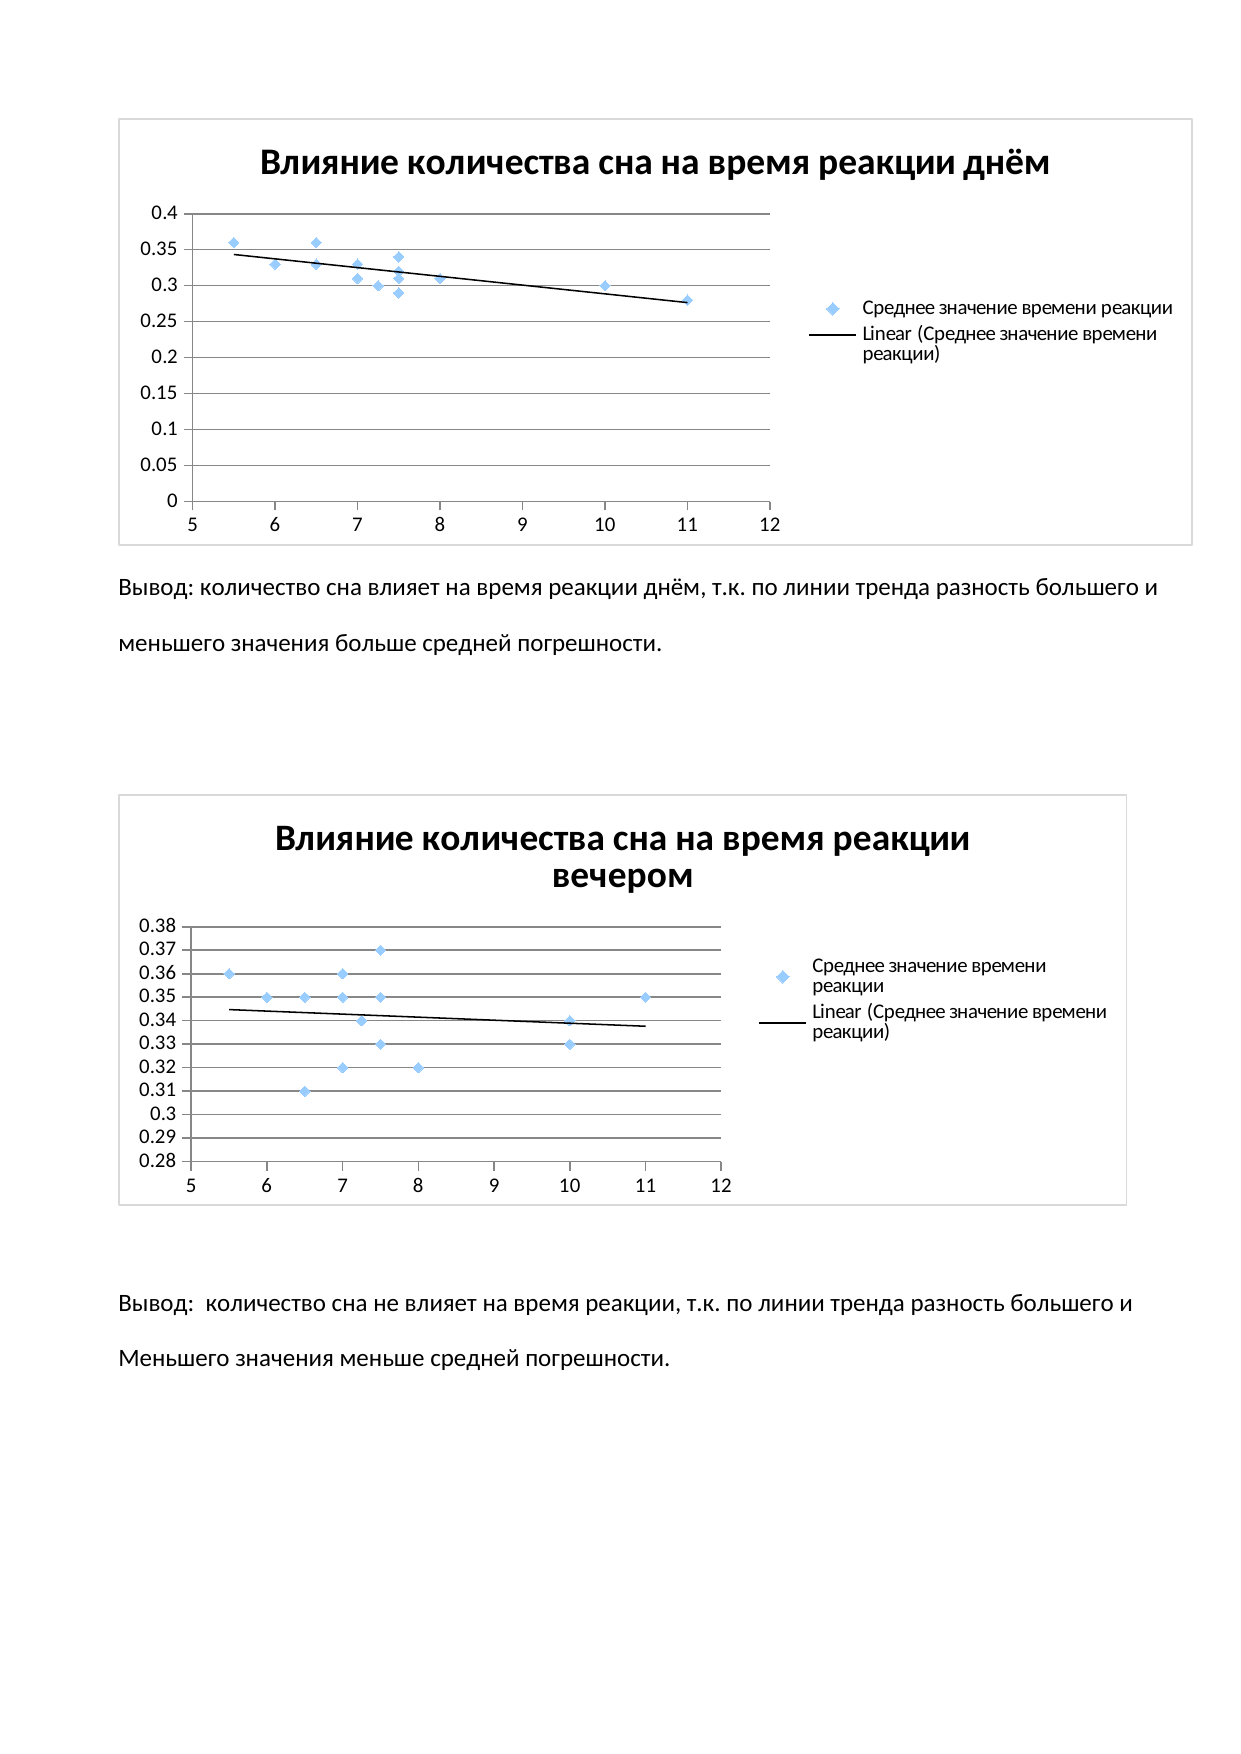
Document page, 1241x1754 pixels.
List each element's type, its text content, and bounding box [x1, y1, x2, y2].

text Вывод: количество сна не влияет на время реакции, т.к. по линии тренда разность большего и [118, 1287, 1240, 1317]
text меньшего значения больше средней погрешности. [118, 627, 1240, 657]
text Меньшего значения меньше средней погрешности. [118, 1342, 1240, 1373]
text Вывод: количество сна влияет на время реакции днём, т.к. по линии тренда разность большего и [118, 571, 1240, 602]
